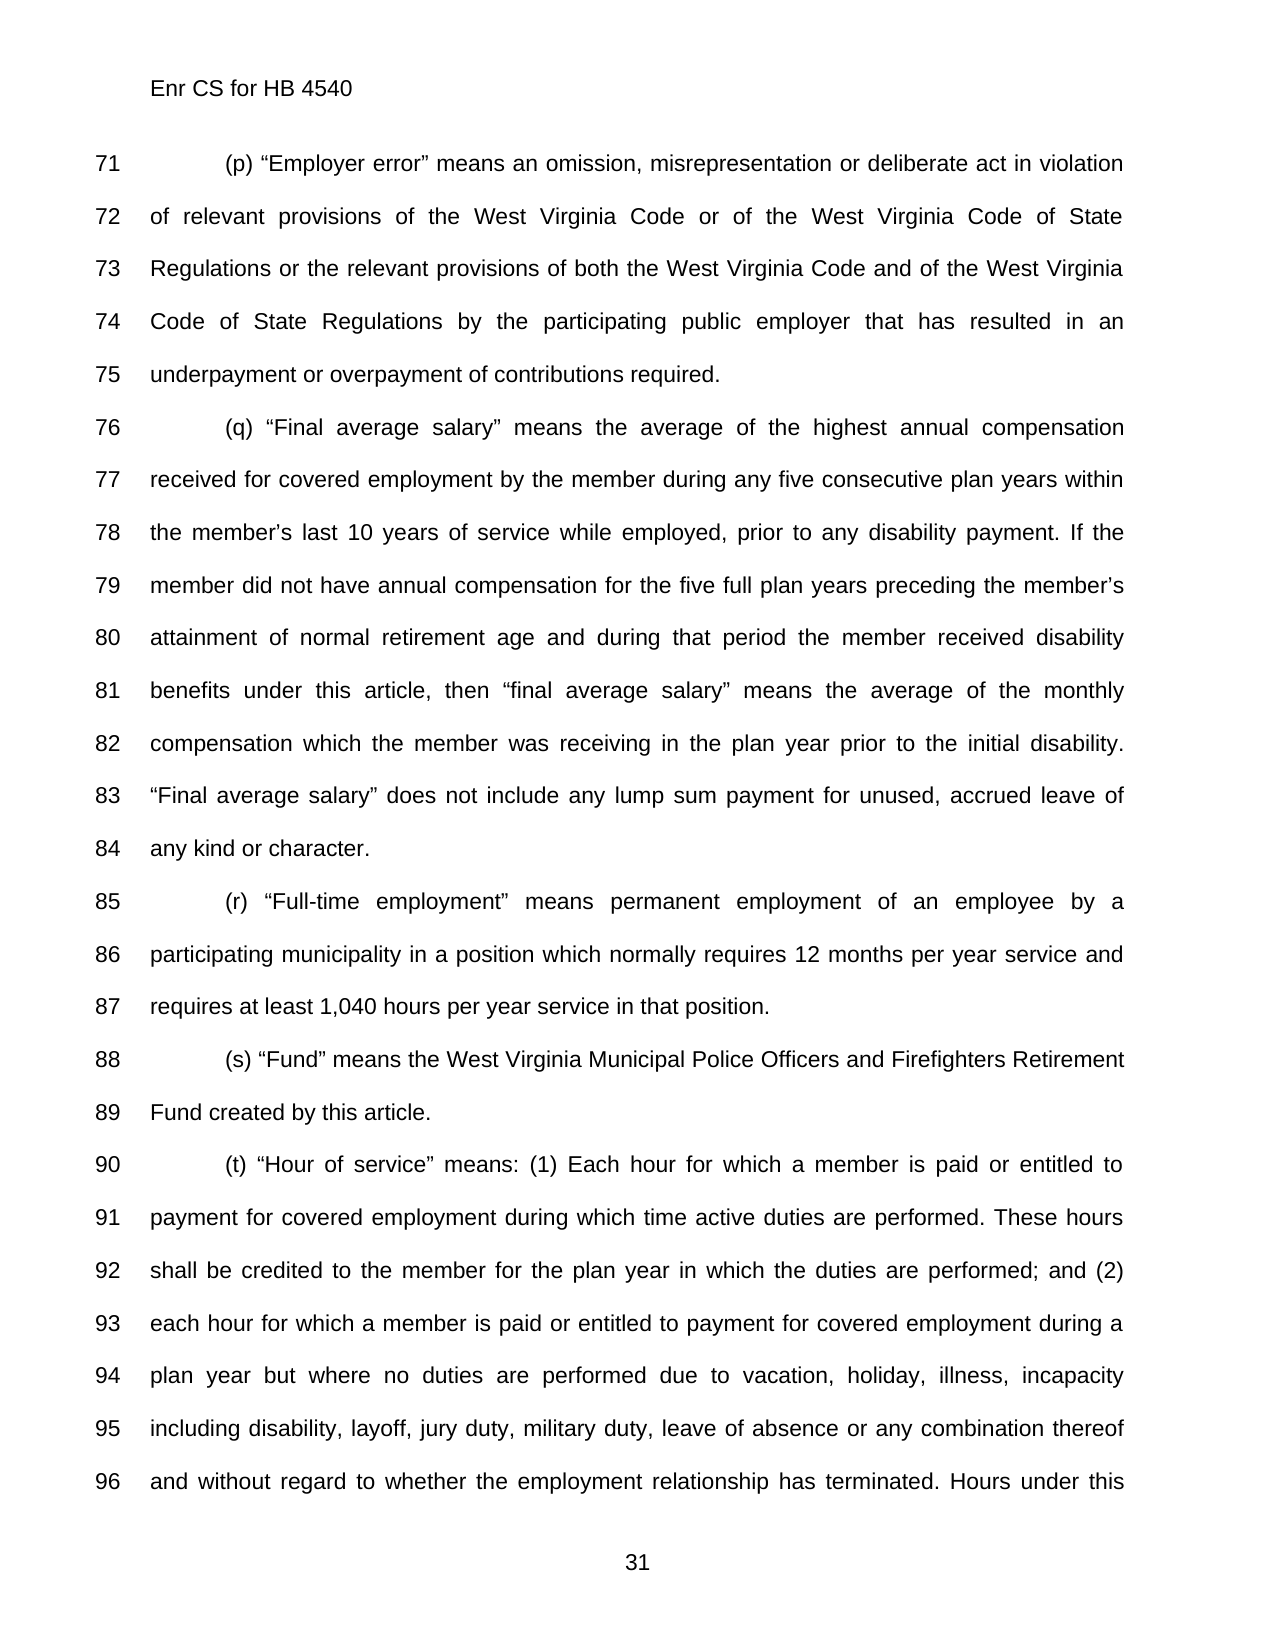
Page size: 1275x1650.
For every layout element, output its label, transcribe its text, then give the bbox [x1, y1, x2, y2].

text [150, 1151, 1125, 1494]
text (r) “Full-time employment” means permanent employment of an employee by a participating municipality in a position which normally requires 12 months per year service and requires at least 1,040 hours per year service in that position. [150, 888, 1125, 1020]
text (s) “Fund” means the West Virginia Municipal Police Officers and Firefighters Retirement Fund created by this article. [150, 1046, 1125, 1125]
text (q) “Final average salary” means the average of the highest annual compensation received for covered employment by the member during any five consecutive plan years within the member’s last 10 years of service while employed, prior to any disability payment. If the member did not have annual compensation for the five full plan years preceding the member’s attainment of normal retirement age and during that period the member received disability benefits under this article, then “final average salary” means the average of the monthly compensation which the member was receiving in the plan year prior to the initial disability. “Final average salary” does not include any lump sum payment for unused, accrued leave of any kind or character. [150, 413, 1125, 862]
text (p) “Employer error” means an omission, misrepresentation or deliberate act in violation of relevant provisions of the West Virginia Code or of the West Virginia Code of State Regulations or the relevant provisions of both the West Virginia Code and of the West Virginia Code of State Regulations by the participating public employer that has resulted in an underpayment or overpayment of contributions required. [150, 150, 1125, 387]
